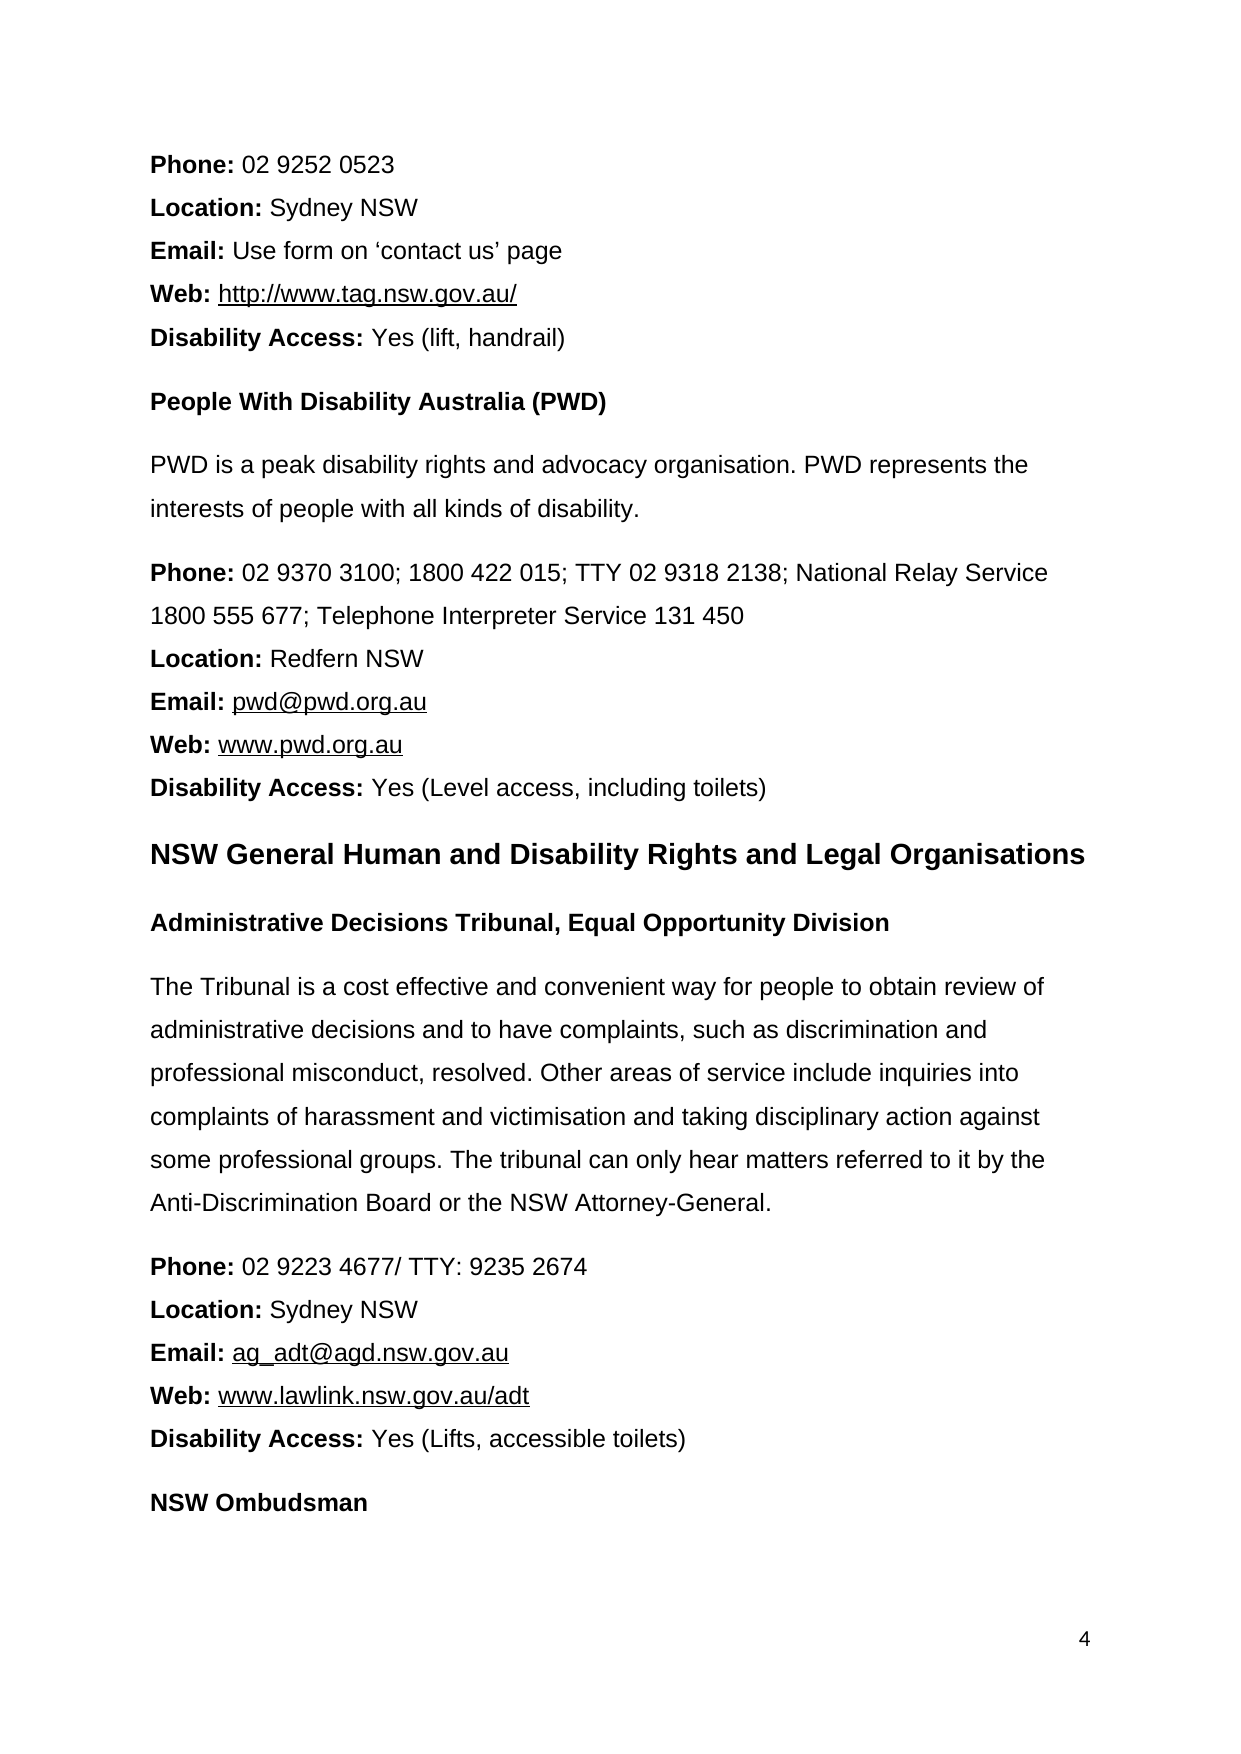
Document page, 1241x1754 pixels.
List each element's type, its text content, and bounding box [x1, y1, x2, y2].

text People With Disability Australia (PWD) [150, 386, 1090, 415]
text Email: pwd@pwd.org.au [150, 687, 1090, 716]
text Phone: 02 9370 3100; 1800 422 015; TTY 02 9318 2138; National Relay Service 1800 555 677; Telephone Interpreter Service 131 450 [150, 557, 1090, 629]
text Web: www.lawlink.nsw.gov.au/adt [150, 1381, 1090, 1410]
text PWD is a peak disability rights and advocacy organisation. PWD represents the interests of people with all kinds of disability. [150, 450, 1090, 522]
text Disability Access: Yes (lift, handrail) [150, 322, 1090, 351]
text The Tribunal is a cost effective and convenient way for people to obtain review of administrative decisions and to have complaints, such as discrimination and professional misconduct, resolved. Other areas of service include inquiries into complaints of harassment and victimisation and taking disciplinary action against some professional groups. The tribunal can only hear matters referred to it by the Anti-Discrimination Board or the NSW Attorney-General. [150, 972, 1090, 1217]
text Web: www.pwd.org.au [150, 730, 1090, 759]
text Phone: 02 9252 0523 [150, 150, 1090, 179]
text Email: Use form on ‘contact us’ page [150, 236, 1090, 265]
text Location: Redfern NSW [150, 644, 1090, 672]
text Location: Sydney NSW [150, 193, 1090, 222]
text NSW General Human and Disability Rights and Legal Organisations [150, 837, 1090, 871]
text Disability Access: Yes (Level access, including toilets) [150, 773, 1090, 802]
text Phone: 02 9223 4677/ TTY: 9235 2674 [150, 1252, 1090, 1281]
text Disability Access: Yes (Lifts, accessible toilets) [150, 1424, 1090, 1453]
text Administrative Decisions Tribunal, Equal Opportunity Division [150, 908, 1090, 937]
text Email: ag_adt@agd.nsw.gov.au [150, 1338, 1090, 1367]
text Web: http://www.tag.nsw.gov.au/ [150, 279, 1090, 308]
text NSW Ombudsman [150, 1488, 1090, 1517]
text Location: Sydney NSW [150, 1295, 1090, 1324]
